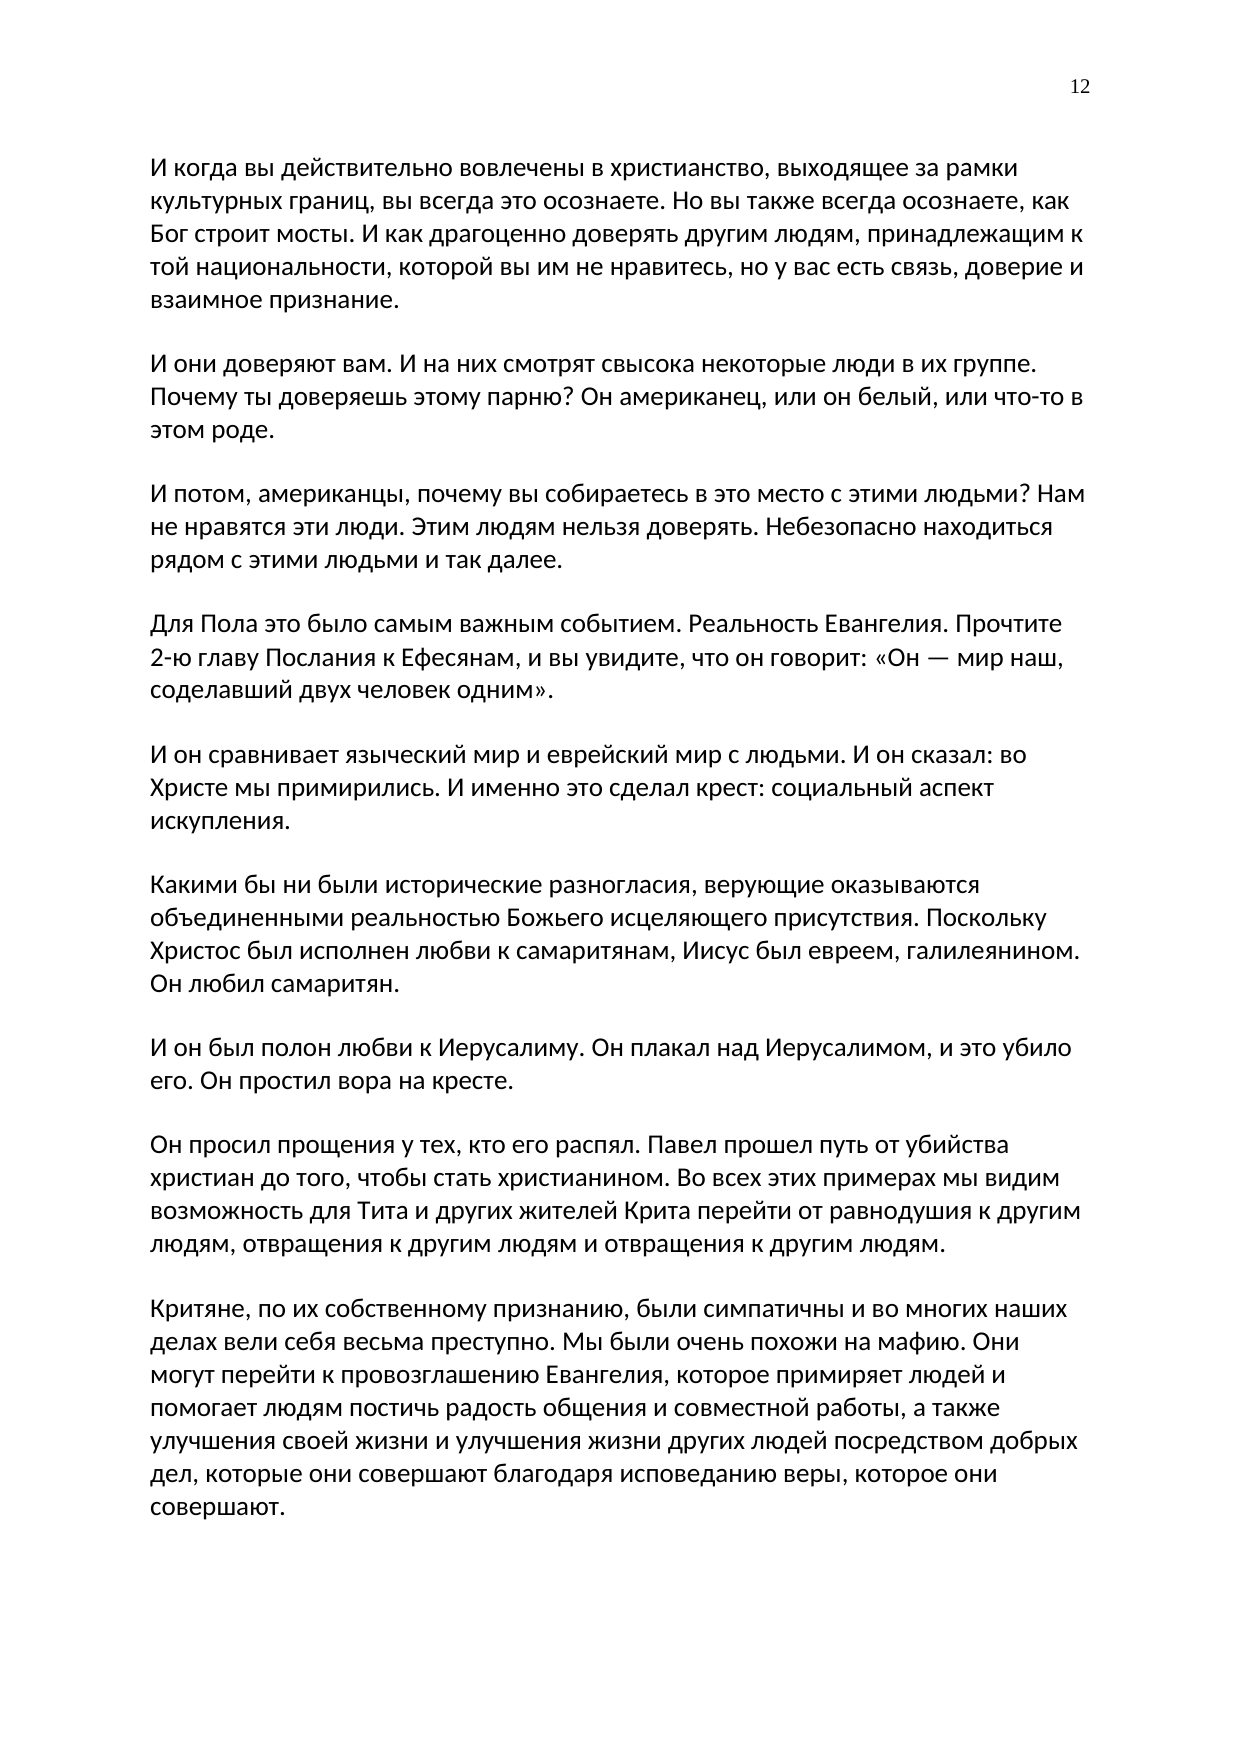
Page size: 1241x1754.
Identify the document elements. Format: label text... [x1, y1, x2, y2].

text И он сравнивает языческий мир и еврейский мир с людьми. И он сказал: во Христе мы примирились. И именно это сделал крест: социальный аспект искупления. [150, 737, 1090, 836]
text И потом, американцы, почему вы собираетесь в это место с этими людьми? Нам не нравятся эти люди. Этим людям нельзя доверять. Небезопасно находиться рядом с этими людьми и так далее. [150, 476, 1090, 576]
text Критяне, по их собственному признанию, были симпатичны и во многих наших делах вели себя весьма преступно. Мы были очень похожи на мафию. Они могут перейти к провозглашению Евангелия, которое примиряет людей и помогает людям постичь радость общения и совместной работы, а также улучшения своей жизни и улучшения жизни других людей посредством добрых дел, которые они совершают благодаря исповеданию веры, которое они совершают. [150, 1291, 1090, 1522]
text И когда вы действительно вовлечены в христианство, выходящее за рамки культурных границ, вы всегда это осознаете. Но вы также всегда осознаете, как Бог строит мосты. И как драгоценно доверять другим людям, принадлежащим к той национальности, которой вы им не нравитесь, но у вас есть связь, доверие и взаимное признание. [150, 150, 1090, 315]
text И он был полон любви к Иерусалиму. Он плакал над Иерусалимом, и это убило его. Он простил вора на кресте. [150, 1030, 1090, 1096]
text Какими бы ни были исторические разногласия, верующие оказываются объединенными реальностью Божьего исцеляющего присутствия. Поскольку Христос был исполнен любви к самаритянам, Иисус был евреем, галилеянином. Он любил самаритян. [150, 867, 1090, 999]
text Он просил прощения у тех, кто его распял. Павел прошел путь от убийства христиан до того, чтобы стать христианином. Во всех этих примерах мы видим возможность для Тита и других жителей Крита перейти от равнодушия к другим людям, отвращения к другим людям и отвращения к другим людям. [150, 1127, 1090, 1259]
text Для Пола это было самым важным событием. Реальность Евангелия. Прочтите 2-ю главу Послания к Ефесянам, и вы увидите, что он говорит: «Он — мир наш, соделавший двух человек одним». [150, 607, 1090, 706]
text И они доверяют вам. И на них смотрят свысока некоторые люди в их группе. Почему ты доверяешь этому парню? Он американец, или он белый, или что-то в этом роде. [150, 346, 1090, 445]
